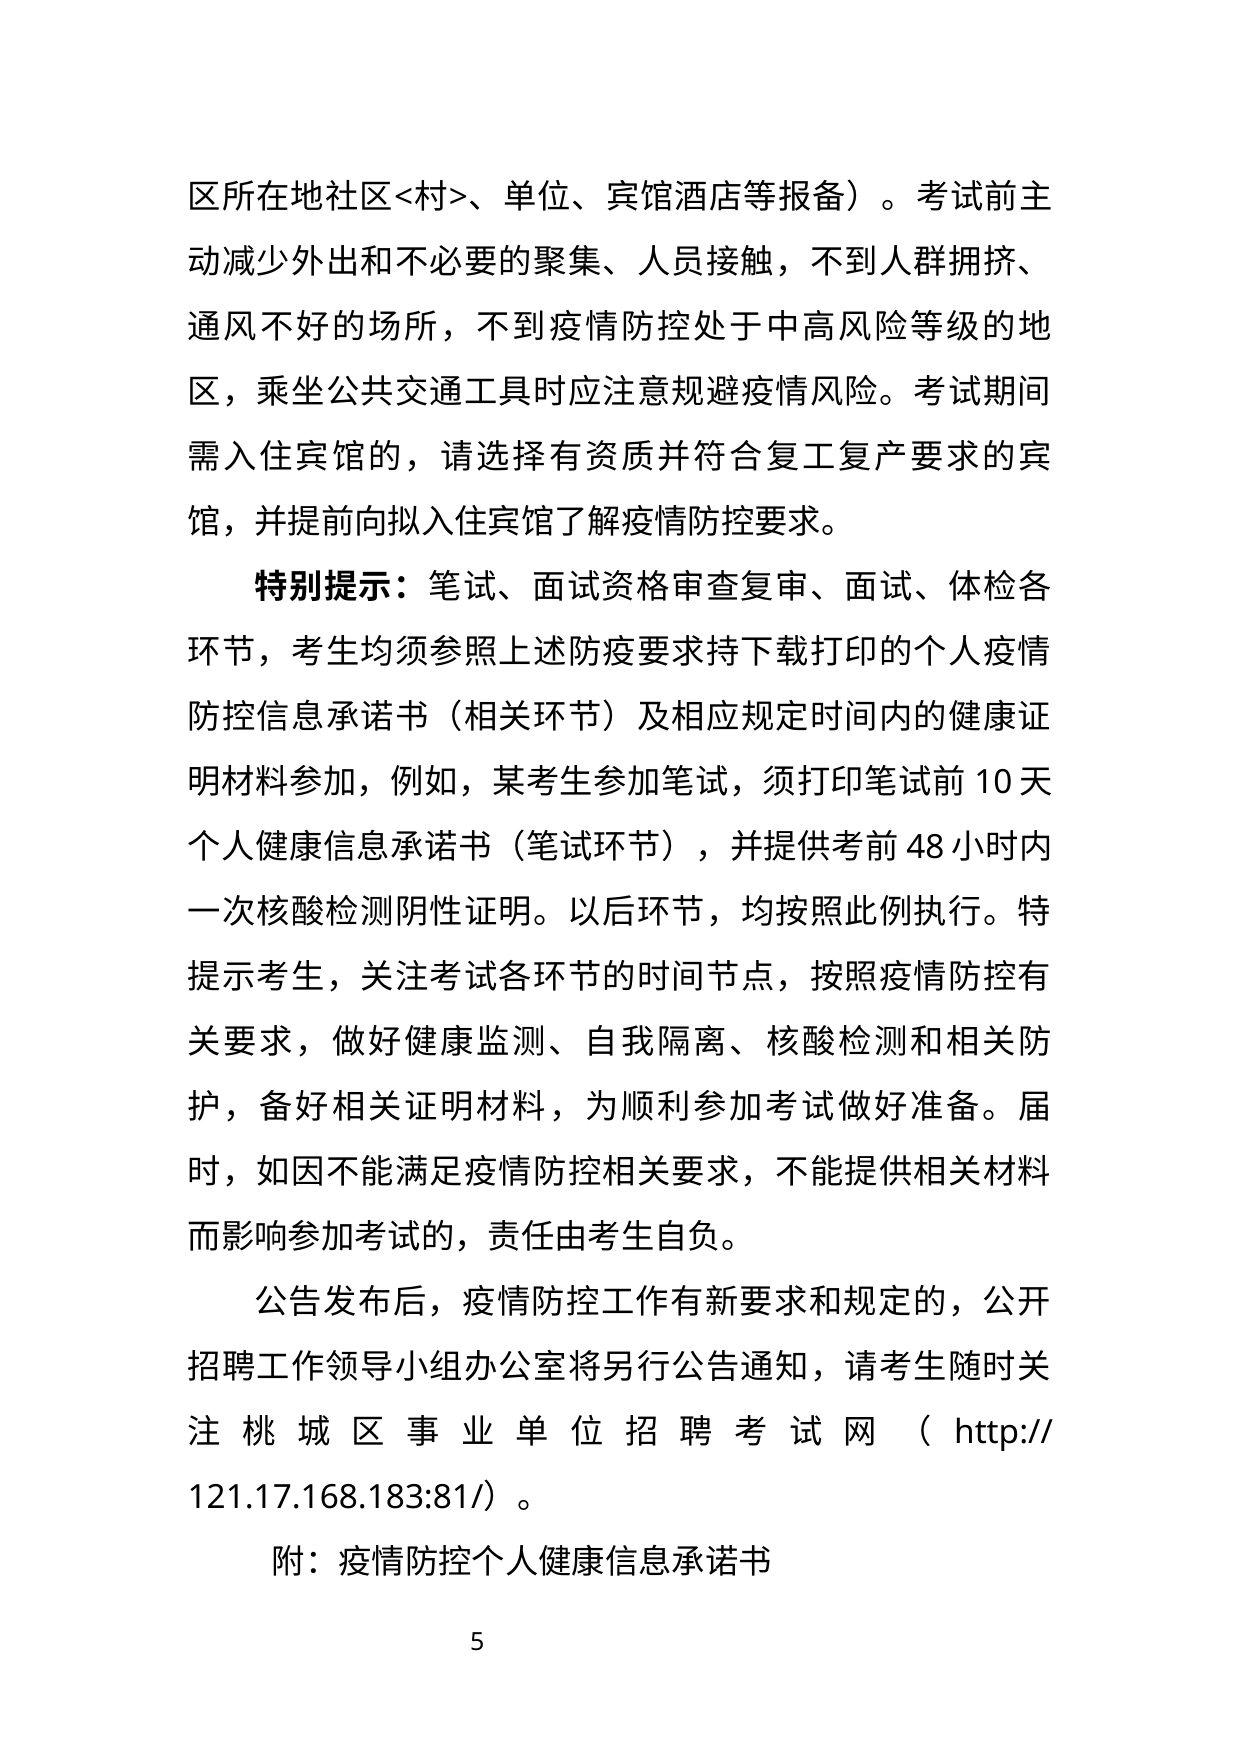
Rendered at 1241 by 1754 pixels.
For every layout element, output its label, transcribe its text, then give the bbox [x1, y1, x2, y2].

text 公告发布后，疫情防控工作有新要求和规定的，公开招聘工作领导小组办公室将另行公告通知，请考生随时关注桃城区事业单位招聘考试网（http://121.17.168.183:81/）。 [187, 1267, 1053, 1527]
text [187, 162, 1053, 552]
text 特别提示：笔试、面试资格审查复审、面试、体检各环节，考生均须参照上述防疫要求持下载打印的个人疫情防控信息承诺书（相关环节）及相应规定时间内的健康证明材料参加，例如，某考生参加笔试，须打印笔试前10天个人健康信息承诺书（笔试环节），并提供考前48小时内一次核酸检测阴性证明。以后环节，均按照此例执行。特提示考生，关注考试各环节的时间节点，按照疫情防控有关要求，做好健康监测、自我隔离、核酸检测和相关防护，备好相关证明材料，为顺利参加考试做好准备。届时，如因不能满足疫情防控相关要求，不能提供相关材料而影响参加考试的，责任由考生自负。 [187, 552, 1053, 1267]
text 附：疫情防控个人健康信息承诺书 [187, 1527, 1053, 1592]
